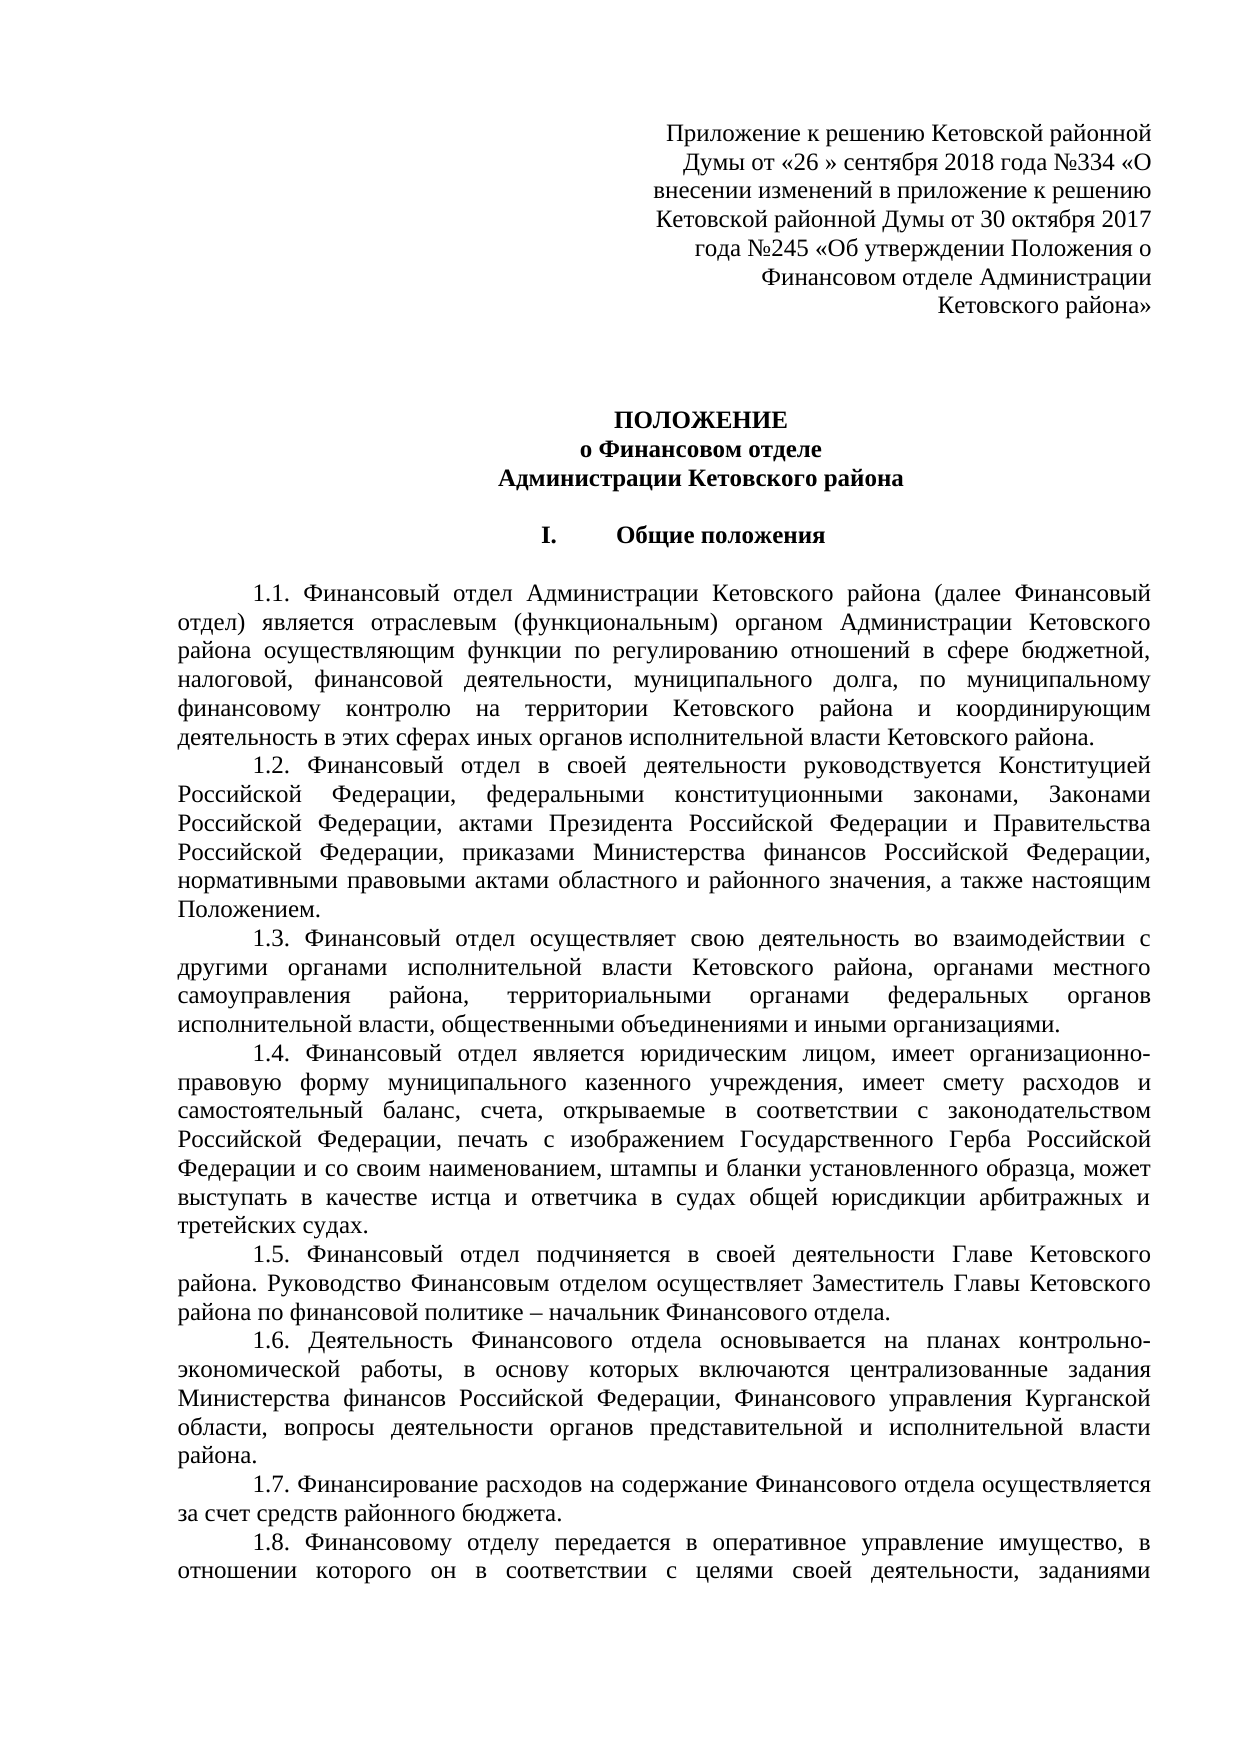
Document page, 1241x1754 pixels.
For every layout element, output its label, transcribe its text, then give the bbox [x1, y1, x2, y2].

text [177, 1527, 1152, 1584]
text ПОЛОЖЕНИЕ [177, 406, 1152, 434]
text Приложение к решению Кетовской районной Думы от «26 » сентября 2018 года №334 «О внесении изменений в приложение к решению Кетовской районной Думы от 30 октября 2017 года №245 «Об утверждении Положения о Финансовом отделе Администрации Кетовского района» [635, 118, 1152, 319]
text 1.1. Финансовый отдел Администрации Кетовского района (далее Финансовый отдел) является отраслевым (функциональным) органом Администрации Кетовского района осуществляющим функции по регулированию отношений в сфере бюджетной, налоговой, финансовой деятельности, муниципального долга, по муниципальному финансовому контролю на территории Кетовского района и координирующим деятельность в этих сферах иных органов исполнительной власти Кетовского района. [177, 578, 1152, 751]
list Общие положения [215, 521, 1152, 549]
text 1.6. Деятельность Финансового отдела основывается на планах контрольно-экономической работы, в основу которых включаются централизованные задания Министерства финансов Российской Федерации, Финансового управления Курганской области, вопросы деятельности органов представительной и исполнительной власти района. [177, 1326, 1152, 1469]
text 1.3. Финансовый отдел осуществляет свою деятельность во взаимодействии с другими органами исполнительной власти Кетовского района, органами местного самоуправления района, территориальными органами федеральных органов исполнительной власти, общественными объединениями и иными организациями. [177, 923, 1152, 1038]
text 1.2. Финансовый отдел в своей деятельности руководствуется Конституцией Российской Федерации, федеральными конституционными законами, Законами Российской Федерации, актами Президента Российской Федерации и Правительства Российской Федерации, приказами Министерства финансов Российской Федерации, нормативными правовыми актами областного и районного значения, а также настоящим Положением. [177, 751, 1152, 923]
text 1.7. Финансирование расходов на содержание Финансового отдела осуществляется за счет средств районного бюджета. [177, 1469, 1152, 1527]
text 1.4. Финансовый отдел является юридическим лицом, имеет организационно-правовую форму муниципального казенного учреждения, имеет смету расходов и самостоятельный баланс, счета, открываемые в соответствии с законодательством Российской Федерации, печать с изображением Государственного Герба Российской Федерации и со своим наименованием, штампы и бланки установленного образца, может выступать в качестве истца и ответчика в судах общей юрисдикции арбитражных и третейских судах. [177, 1038, 1152, 1239]
text о Финансовом отделе [177, 434, 1152, 463]
text 1.5. Финансовый отдел подчиняется в своей деятельности Главе Кетовского района. Руководство Финансовым отделом осуществляет Заместитель Главы Кетовского района по финансовой политике – начальник Финансового отдела. [177, 1239, 1152, 1326]
text Администрации Кетовского района [177, 463, 1152, 492]
